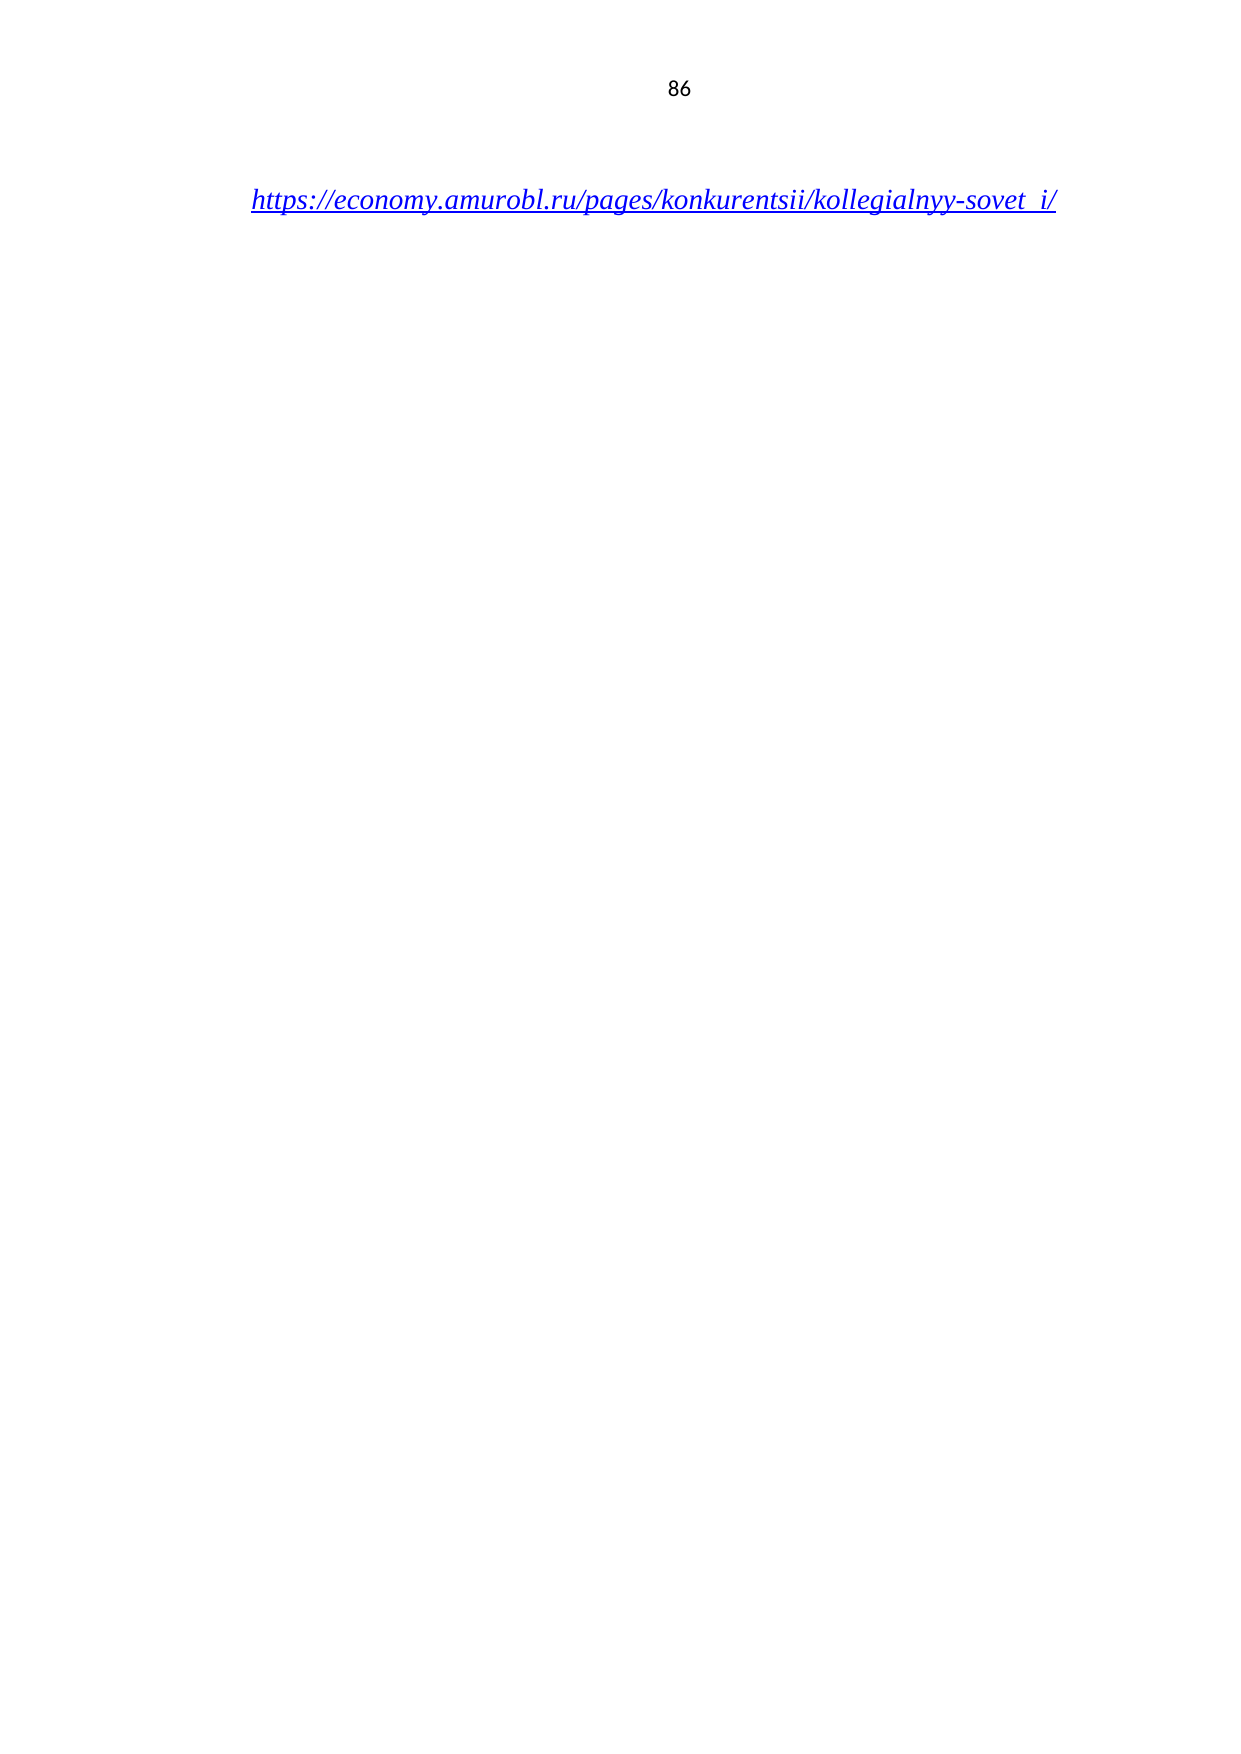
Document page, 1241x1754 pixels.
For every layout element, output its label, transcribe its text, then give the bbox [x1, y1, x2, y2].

text https://economy.amurobl.ru/pages/konkurentsii/kollegialnyy-sovet_i/ [177, 182, 1181, 216]
